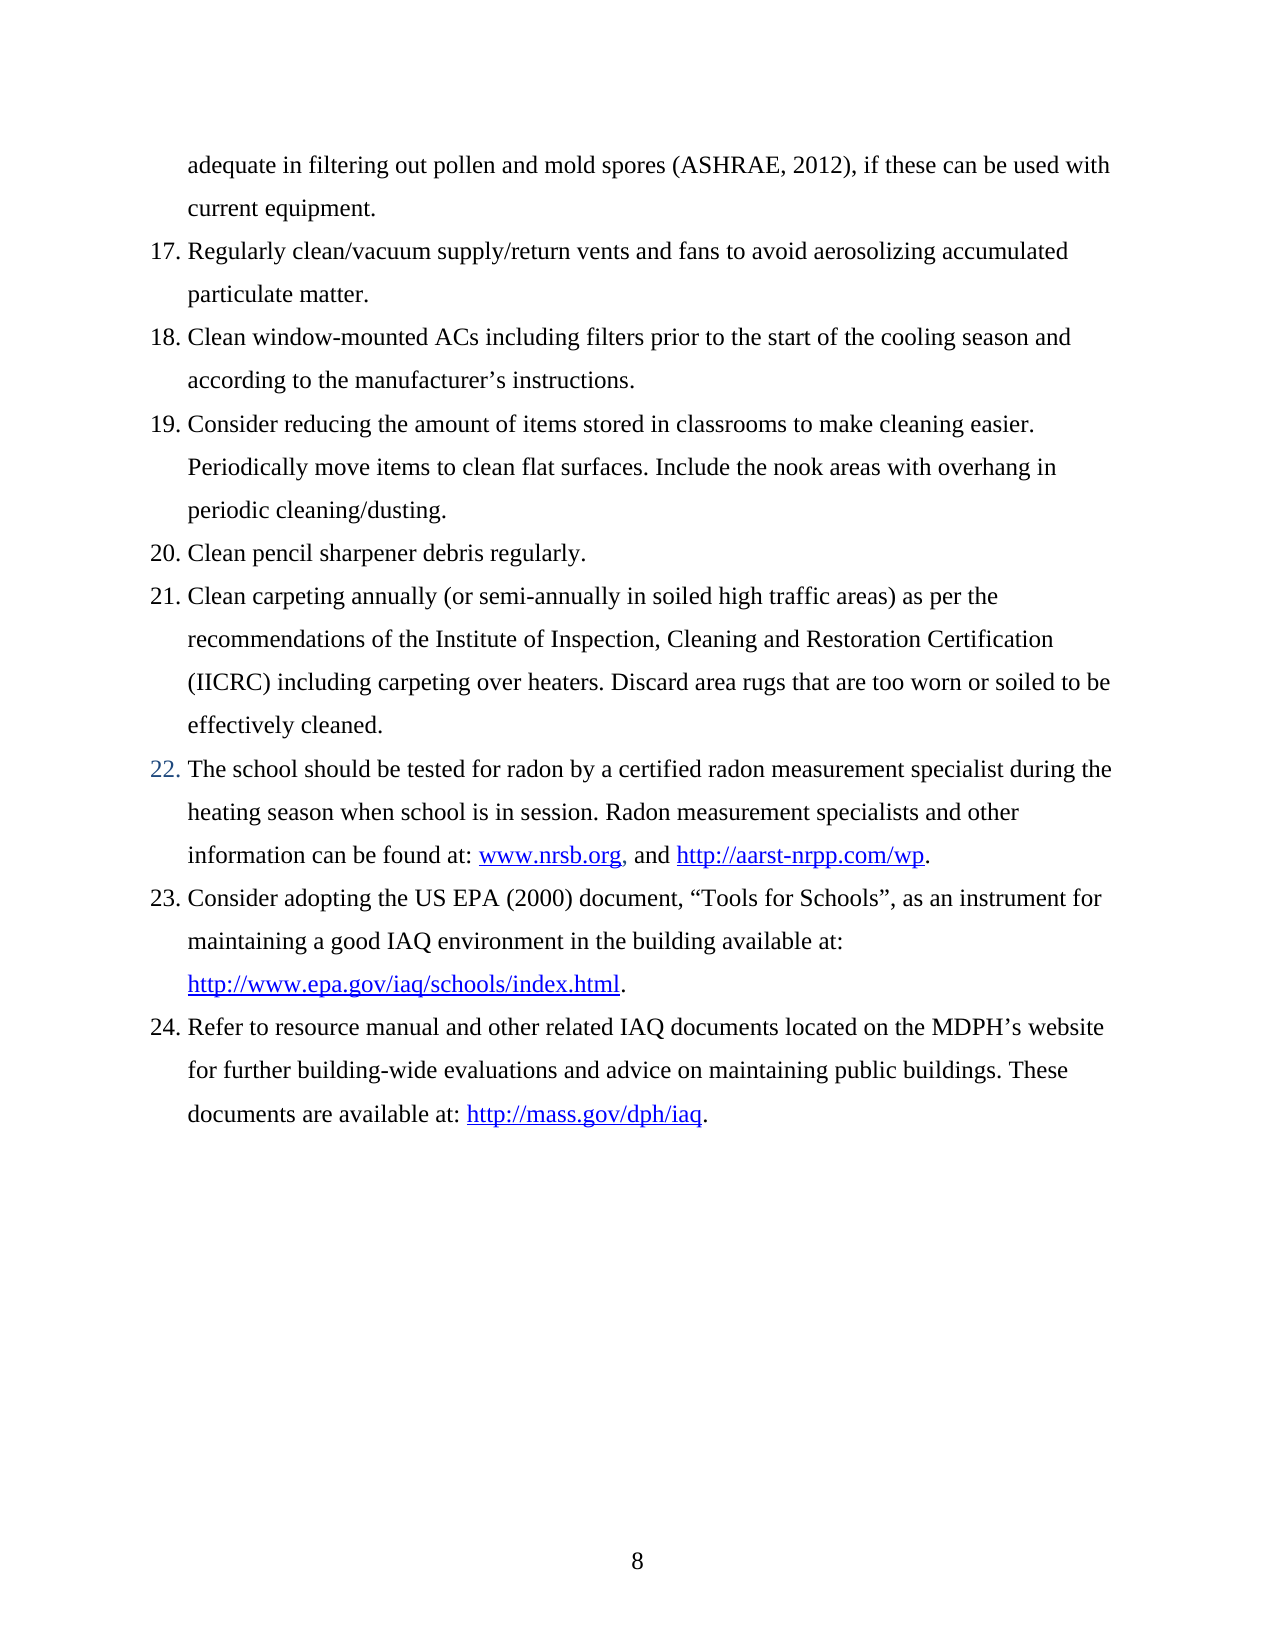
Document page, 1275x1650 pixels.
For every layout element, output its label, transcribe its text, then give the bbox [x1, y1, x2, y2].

list The school should be tested for radon by a certified radon measurement specialist during the heating season when school is in session. Radon measurement specialists and other information can be found at: www.nrsb.org, and http://aarst-nrpp.com/wp. [150, 754, 1125, 869]
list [150, 150, 1125, 222]
list Clean pencil sharpener debris regularly. [150, 538, 1125, 567]
list Clean carpeting annually (or semi-annually in soiled high traffic areas) as per the recommendations of the Institute of Inspection, Cleaning and Restoration Certification (IICRC) including carpeting over heaters. Discard area rugs that are too worn or soiled to be effectively cleaned. [150, 581, 1125, 739]
list Refer to resource manual and other related IAQ documents located on the MDPH’s website for further building-wide evaluations and advice on maintaining public buildings. These documents are available at: http://mass.gov/dph/iaq. [150, 1012, 1125, 1127]
list Regularly clean/vacuum supply/return vents and fans to avoid aerosolizing accumulated particulate matter. [150, 236, 1125, 308]
list Consider adopting the US EPA (2000) document, “Tools for Schools”, as an instrument for maintaining a good IAQ environment in the building available at: http://www.epa.gov/iaq/schools/index.html. [150, 883, 1125, 998]
list Consider reducing the amount of items stored in classrooms to make cleaning easier. Periodically move items to clean flat surfaces. Include the nook areas with overhang in periodic cleaning/dusting. [150, 409, 1125, 524]
list Clean window-mounted ACs including filters prior to the start of the cooling season and according to the manufacturer’s instructions. [150, 322, 1125, 394]
